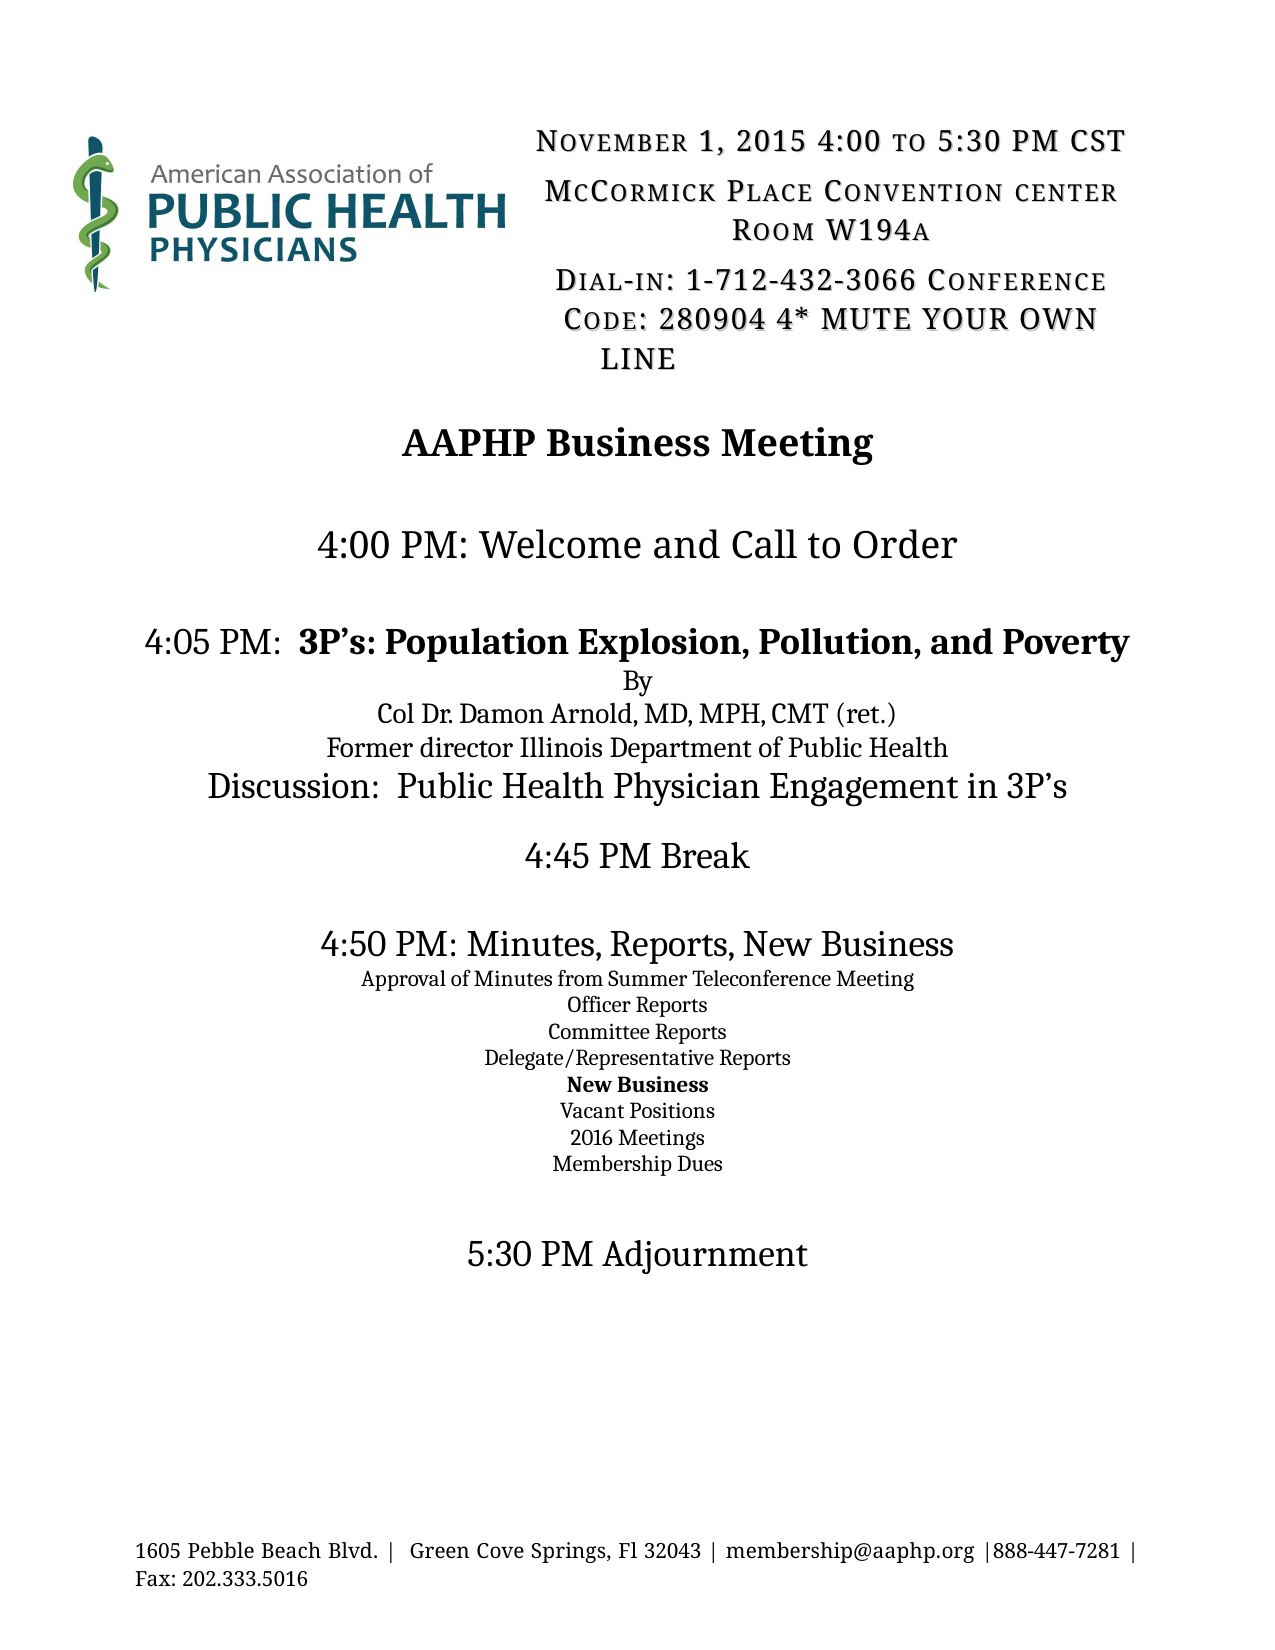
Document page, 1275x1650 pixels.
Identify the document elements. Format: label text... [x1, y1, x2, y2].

picture [57, 127, 521, 302]
text AAPHP Business Meeting [135, 417, 1140, 468]
text Approval of Minutes from Summer Teleconference Meeting [135, 966, 1140, 992]
text Vacant Positions [135, 1098, 1140, 1124]
subtitle Dial-in: 1-712-432-3066 Conference Code: 280904 4* MUTE YOUR OWN LINE [135, 259, 1140, 378]
text Discussion: Public Health Physician Engagement in 3P’s [135, 765, 1140, 808]
text 2016 Meetings [135, 1124, 1140, 1151]
text By [135, 664, 1140, 698]
text Committee Reports [135, 1018, 1140, 1045]
text Delegate/Representative Reports [135, 1045, 1140, 1071]
text Officer Reports [135, 992, 1140, 1018]
text Col Dr. Damon Arnold, MD, MPH, CMT (ret.) [135, 698, 1140, 731]
text Membership Dues [135, 1151, 1140, 1177]
text 4:00 PM: Welcome and Call to Order [135, 519, 1140, 570]
text 4:45 PM Break [135, 835, 1140, 878]
subtitle November 1, 2015 4:00 to 5:30 PM CST [135, 120, 1140, 159]
subtitle McCormick Place Convention center Room W194a [521, 170, 1140, 249]
text 4:50 PM: Minutes, Reports, New Business [135, 922, 1140, 966]
text Former director Illinois Department of Public Health [135, 731, 1140, 765]
text New Business [135, 1071, 1140, 1098]
text 5:30 PM Adjournment [135, 1232, 1140, 1276]
text 4:05 PM: 3P’s: Population Explosion, Pollution, and Poverty [135, 621, 1140, 664]
